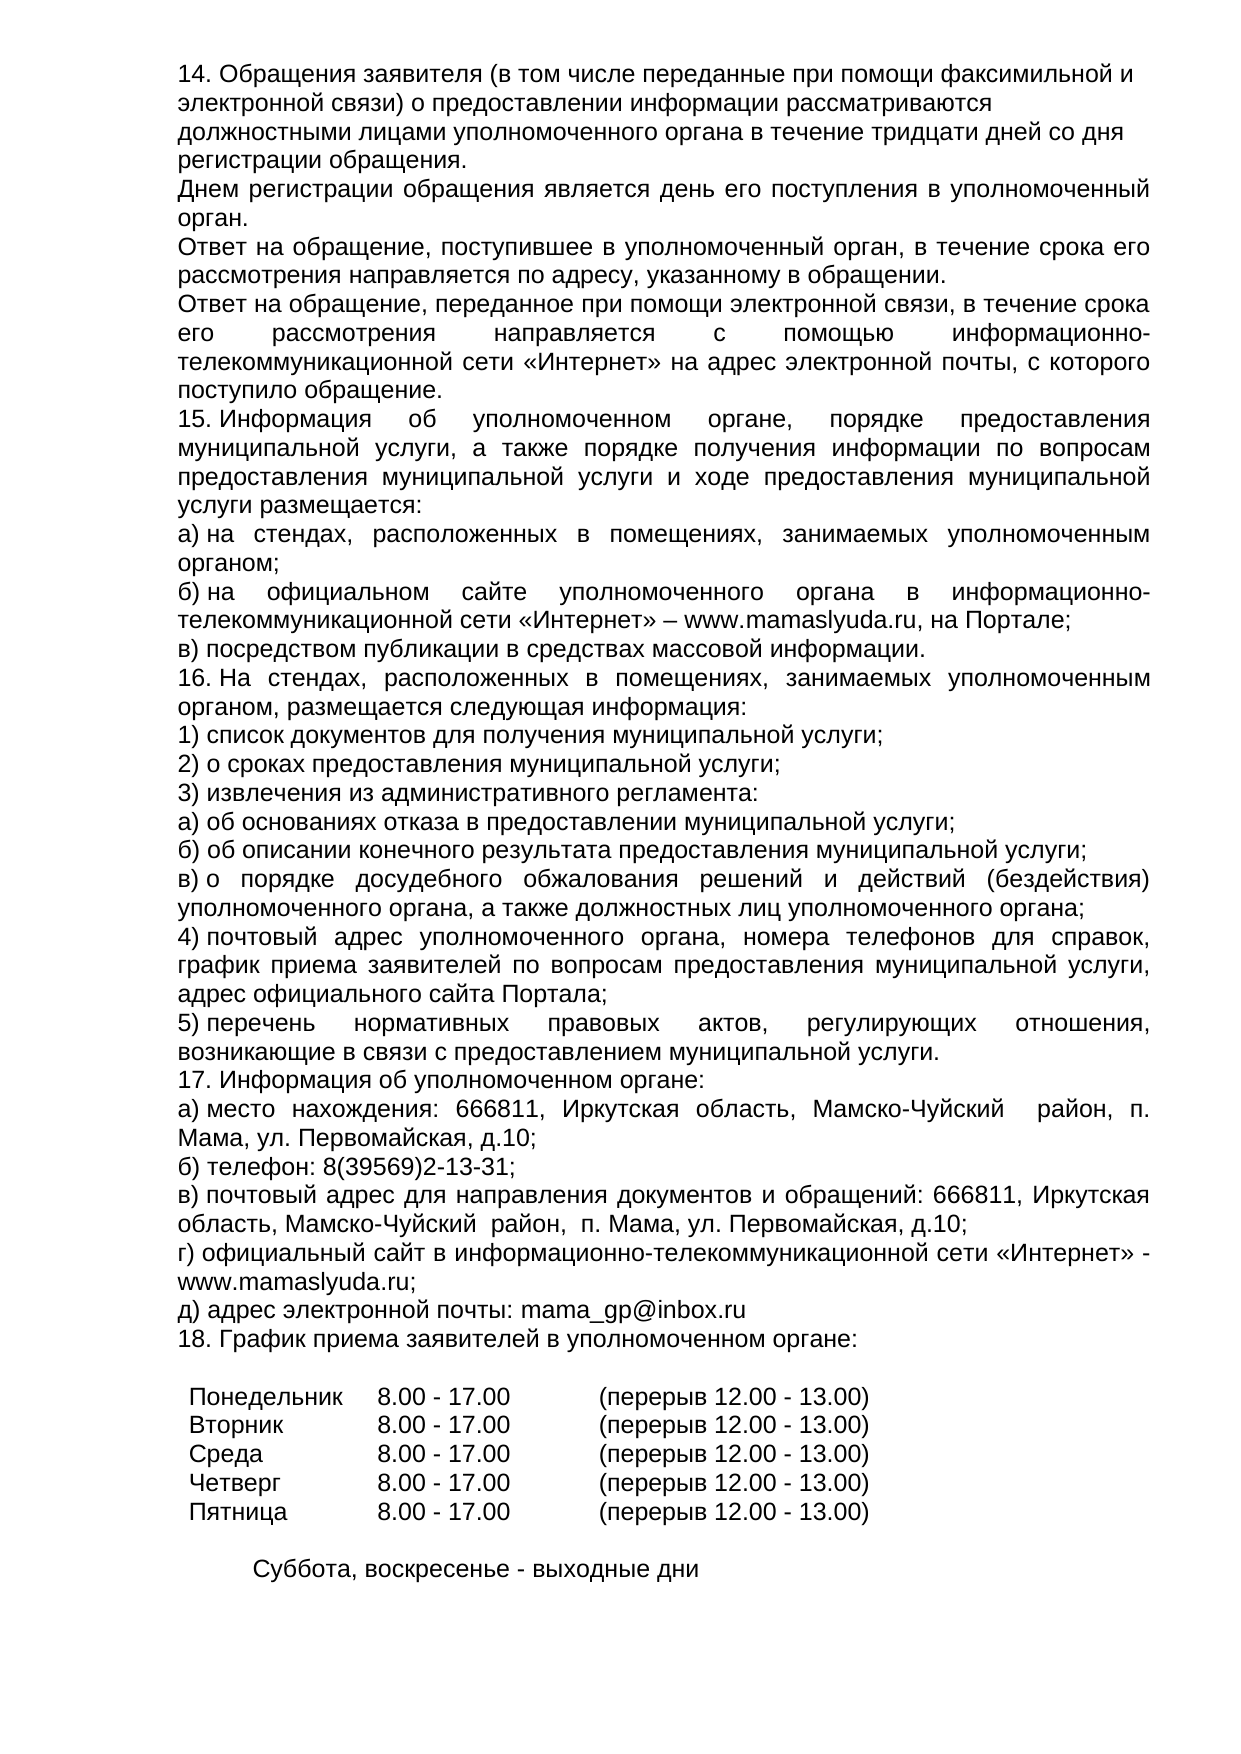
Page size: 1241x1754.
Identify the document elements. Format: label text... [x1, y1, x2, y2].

text а) место нахождения: 666811, Иркутская область, Мамско-Чуйский район, п. Мама, ул. Первомайская, д.10; [177, 1094, 1152, 1152]
text 4) почтовый адрес уполномоченного органа, номера телефонов для справок, график приема заявителей по вопросам предоставления муниципальной услуги, адрес официального сайта Портала; [177, 922, 1152, 1008]
table_cell Вторник [177, 1410, 366, 1439]
table_cell 8.00 - 17.00 [366, 1410, 587, 1439]
table_header (перерыв 12.00 - 13.00) [587, 1382, 929, 1410]
text 2) о сроках предоставления муниципальной услуги; [177, 749, 1152, 778]
table_cell 8.00 - 17.00 [366, 1439, 587, 1468]
text 14. Обращения заявителя (в том числе переданные при помощи факсимильной и электронной связи) о предоставлении информации рассматриваются должностными лицами уполномоченного органа в течение тридцати дней со дня регистрации обращения. [177, 59, 1152, 174]
text в) о порядке досудебного обжалования решений и действий (бездействия) уполномоченного органа, а также должностных лиц уполномоченного органа; [177, 864, 1152, 922]
text 16. На стендах, расположенных в помещениях, занимаемых уполномоченным органом, размещается следующая информация: [177, 663, 1152, 720]
table_cell Четверг [177, 1468, 366, 1497]
table_cell (перерыв 12.00 - 13.00) [587, 1497, 929, 1525]
text Днем регистрации обращения является день его поступления в уполномоченный орган. [177, 174, 1152, 232]
text в) почтовый адрес для направления документов и обращений: 666811, Иркутская область, Мамско-Чуйский район, п. Мама, ул. Первомайская, д.10; [177, 1180, 1152, 1238]
table_header Понедельник [177, 1382, 366, 1410]
text Ответ на обращение, поступившее в уполномоченный орган, в течение срока его рассмотрения направляется по адресу, указанному в обращении. [177, 232, 1152, 289]
table_cell 8.00 - 17.00 [366, 1468, 587, 1497]
table_header 8.00 - 17.00 [366, 1382, 587, 1410]
text 5) перечень нормативных правовых актов, регулирующих отношения, возникающие в связи с предоставлением муниципальной услуги. [177, 1008, 1152, 1065]
text 3) извлечения из административного регламента: [177, 778, 1152, 807]
text 18. График приема заявителей в уполномоченном органе: [177, 1324, 1152, 1353]
text 1) список документов для получения муниципальной услуги; [177, 720, 1152, 749]
text 15. Информация об уполномоченном органе, порядке предоставления муниципальной услуги, а также порядке получения информации по вопросам предоставления муниципальной услуги и ходе предоставления муниципальной услуги размещается: [177, 404, 1152, 519]
text Ответ на обращение, переданное при помощи электронной связи, в течение срока его рассмотрения направляется с помощью информационно-телекоммуникационной сети «Интернет» на адрес электронной почты, с которого поступило обращение. [177, 289, 1152, 404]
table_cell Среда [177, 1439, 366, 1468]
text б) на официальном сайте уполномоченного органа в информационно-телекоммуникационной сети «Интернет» – www.mamaslyuda.ru, на Портале; [177, 577, 1152, 634]
text д) адрес электронной почты: mama_gp@inbox.ru [177, 1295, 1152, 1324]
table_cell (перерыв 12.00 - 13.00) [587, 1410, 929, 1439]
table_cell 8.00 - 17.00 [366, 1497, 587, 1525]
table_cell (перерыв 12.00 - 13.00) [587, 1439, 929, 1468]
table_cell Пятница [177, 1497, 366, 1525]
text б) об описании конечного результата предоставления муниципальной услуги; [177, 835, 1152, 864]
text Суббота, воскресенье - выходные дни [177, 1554, 1152, 1583]
text б) телефон: 8(39569)2-13-31; [177, 1152, 1152, 1180]
text г) официальный сайт в информационно-телекоммуникационной сети «Интернет» - www.mamaslyuda.ru; [177, 1238, 1152, 1295]
text а) об основаниях отказа в предоставлении муниципальной услуги; [177, 807, 1152, 835]
text 17. Информация об уполномоченном органе: [177, 1065, 1152, 1094]
text в) посредством публикации в средствах массовой информации. [177, 634, 1152, 663]
table_cell (перерыв 12.00 - 13.00) [587, 1468, 929, 1497]
text а) на стендах, расположенных в помещениях, занимаемых уполномоченным органом; [177, 519, 1152, 577]
